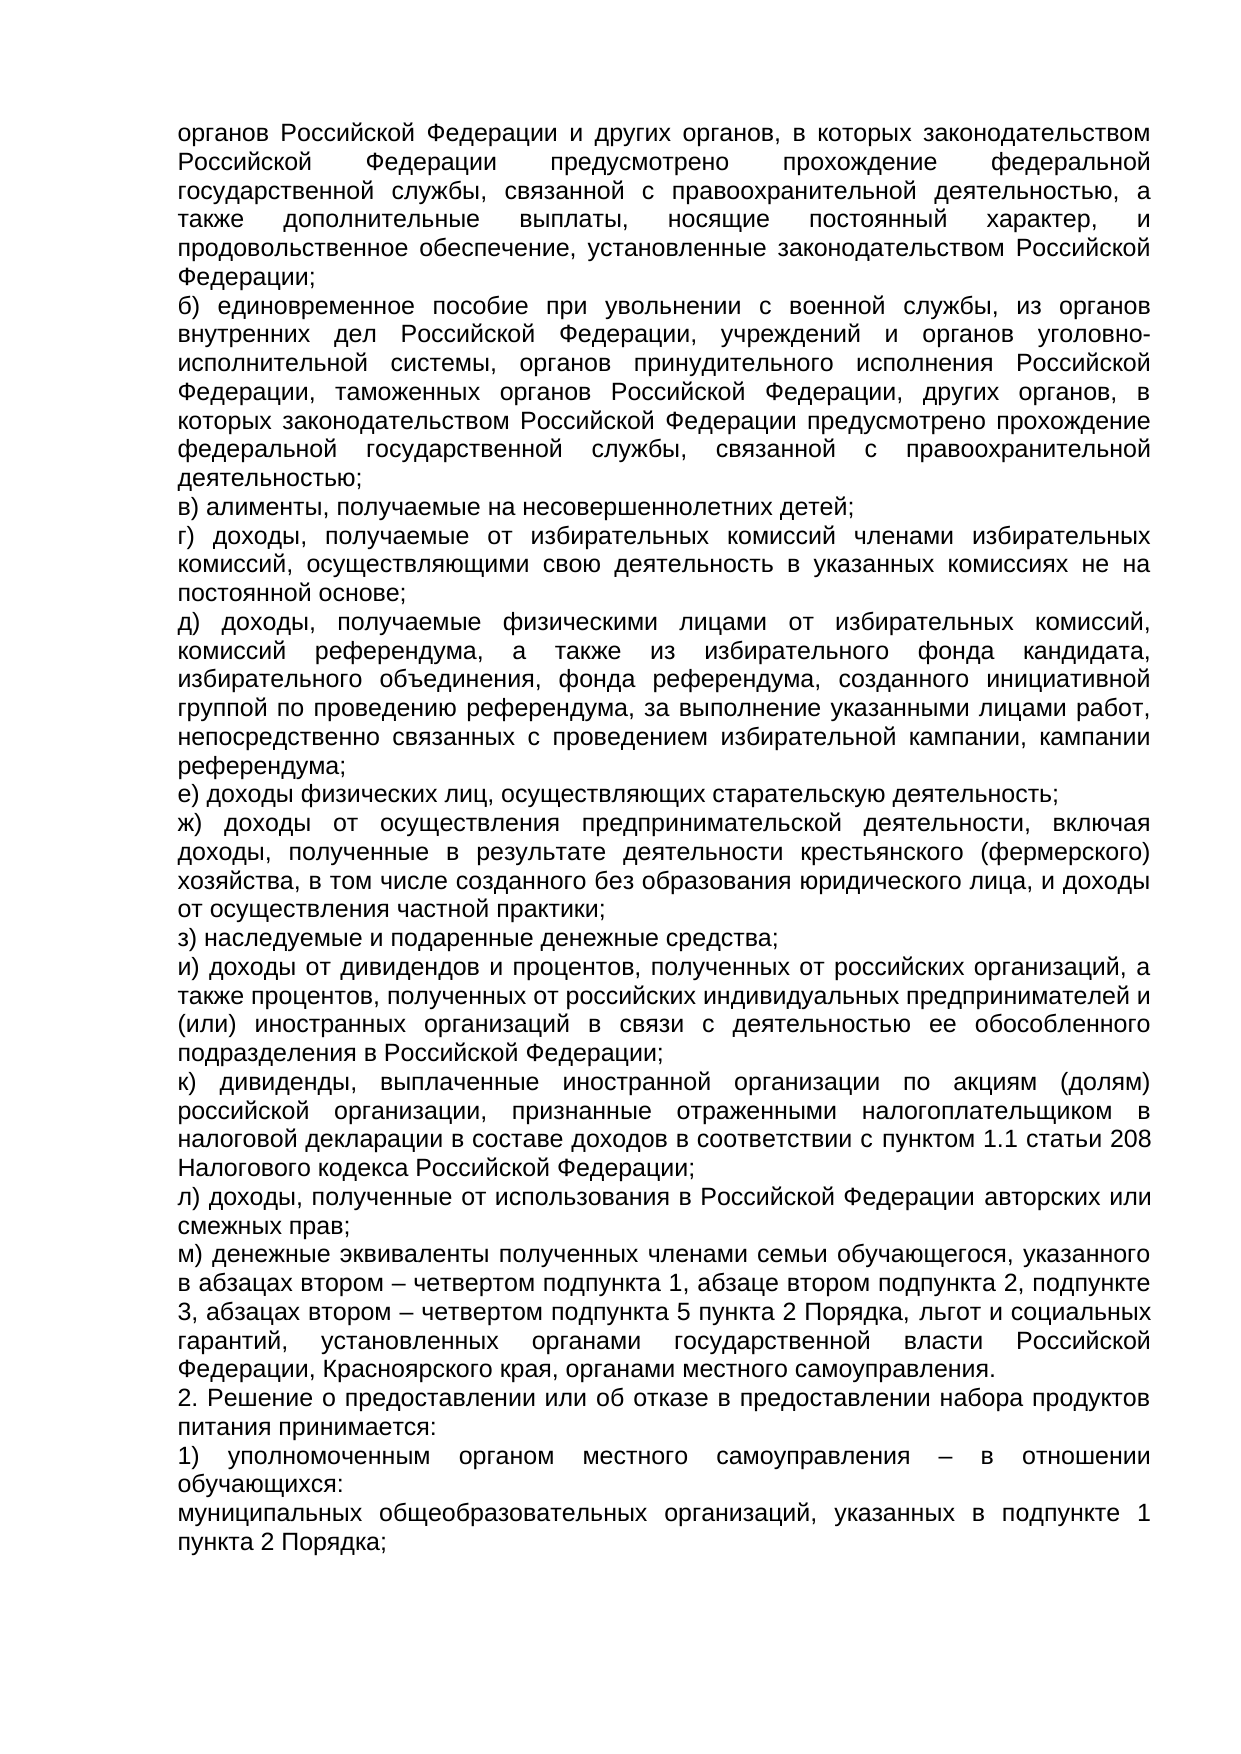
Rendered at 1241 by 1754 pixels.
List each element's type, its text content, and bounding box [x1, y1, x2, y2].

text 2. Решение о предоставлении или об отказе в предоставлении набора продуктов питания принимается: [177, 1383, 1152, 1441]
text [177, 118, 1152, 291]
text б) единовременное пособие при увольнении с военной службы, из органов внутренних дел Российской Федерации, учреждений и органов уголовно-исполнительной системы, органов принудительного исполнения Российской Федерации, таможенных органов Российской Федерации, других органов, в которых законодательством Российской Федерации предусмотрено прохождение федеральной государственной службы, связанной с правоохранительной деятельностью; [177, 291, 1152, 492]
text 1) уполномоченным органом местного самоуправления – в отношении обучающихся: [177, 1441, 1152, 1498]
text е) доходы физических лиц, осуществляющих старательскую деятельность; [177, 779, 1152, 808]
text м) денежные эквиваленты полученных членами семьи обучающегося, указанного в абзацах втором – четвертом подпункта 1, абзаце втором подпункта 2, подпункте 3, абзацах втором – четвертом подпункта 5 пункта 2 Порядка, льгот и социальных гарантий, установленных органами государственной власти Российской Федерации, Красноярского края, органами местного самоуправления. [177, 1239, 1152, 1383]
text муниципальных общеобразовательных организаций, указанных в подпункте 1 пункта 2 Порядка; [177, 1498, 1152, 1556]
text к) дивиденды, выплаченные иностранной организации по акциям (долям) российской организации, признанные отраженными налогоплательщиком в налоговой декларации в составе доходов в соответствии с пунктом 1.1 статьи 208 Налогового кодекса Российской Федерации; [177, 1067, 1152, 1182]
text л) доходы, полученные от использования в Российской Федерации авторских или смежных прав; [177, 1182, 1152, 1239]
text ж) доходы от осуществления предпринимательской деятельности, включая доходы, полученные в результате деятельности крестьянского (фермерского) хозяйства, в том числе созданного без образования юридического лица, и доходы от осуществления частной практики; [177, 808, 1152, 923]
text и) доходы от дивидендов и процентов, полученных от российских организаций, а также процентов, полученных от российских индивидуальных предпринимателей и (или) иностранных организаций в связи с деятельностью ее обособленного подразделения в Российской Федерации; [177, 952, 1152, 1067]
text з) наследуемые и подаренные денежные средства; [177, 923, 1152, 952]
text в) алименты, получаемые на несовершеннолетних детей; [177, 492, 1152, 521]
text д) доходы, получаемые физическими лицами от избирательных комиссий, комиссий референдума, а также из избирательного фонда кандидата, избирательного объединения, фонда референдума, созданного инициативной группой по проведению референдума, за выполнение указанными лицами работ, непосредственно связанных с проведением избирательной кампании, кампании референдума; [177, 607, 1152, 779]
text г) доходы, получаемые от избирательных комиссий членами избирательных комиссий, осуществляющими свою деятельность в указанных комиссиях не на постоянной основе; [177, 521, 1152, 607]
